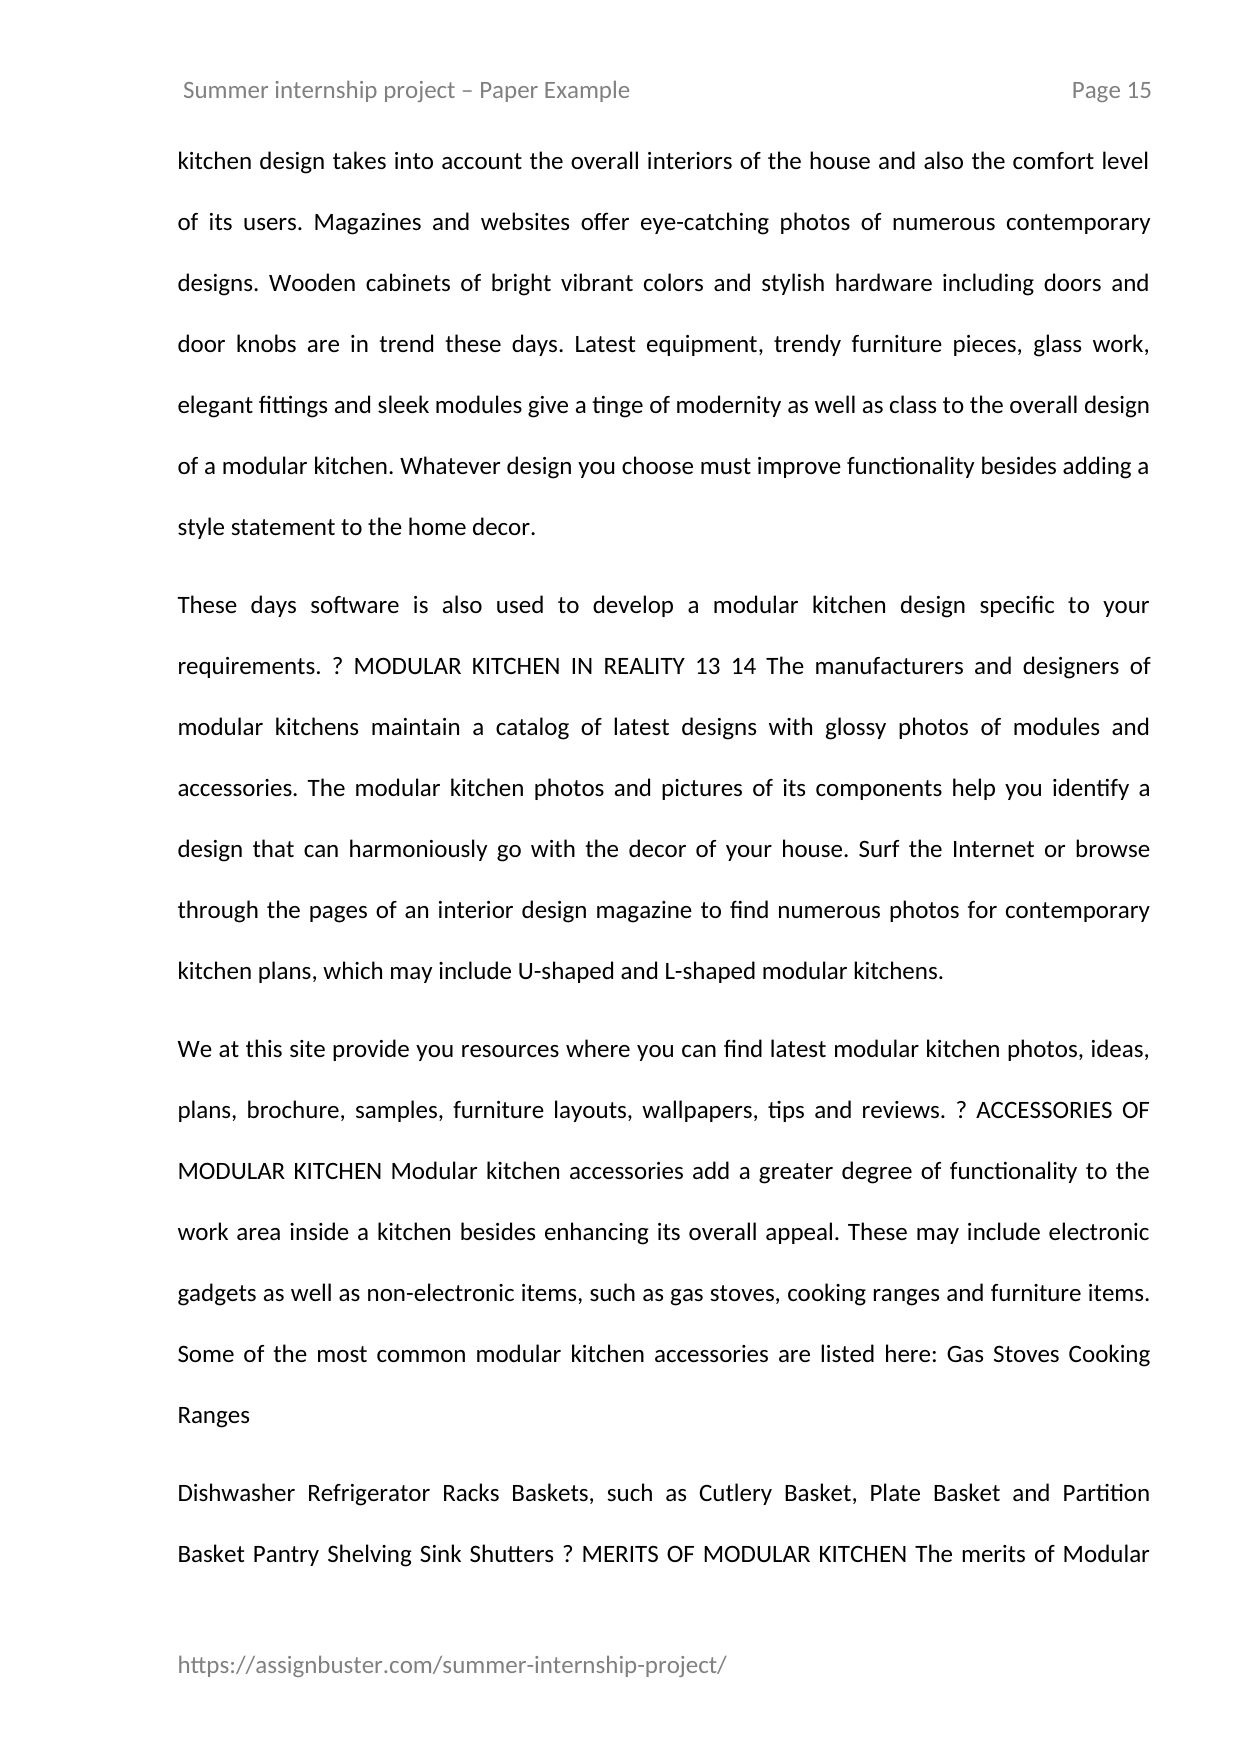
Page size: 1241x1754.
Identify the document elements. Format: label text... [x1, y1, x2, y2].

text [177, 1477, 1152, 1568]
text We at this site provide you resources where you can find latest modular kitchen photos, ideas, plans, brochure, samples, furniture layouts, wallpapers, tips and reviews. ? ACCESSORIES OF MODULAR KITCHEN Modular kitchen accessories add a greater degree of functionality to the work area inside a kitchen besides enhancing its overall appeal. These may include electronic gadgets as well as non-electronic items, such as gas stoves, cooking ranges and furniture items. Some of the most common modular kitchen accessories are listed here: Gas Stoves Cooking Ranges [177, 1033, 1152, 1430]
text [177, 145, 1152, 542]
text These days software is also used to develop a modular kitchen design specific to your requirements. ? MODULAR KITCHEN IN REALITY 13 14 The manufacturers and designers of modular kitchens maintain a catalog of latest designs with glossy photos of modules and accessories. The modular kitchen photos and pictures of its components help you identify a design that can harmoniously go with the decor of your house. Surf the Internet or browse through the pages of an interior design magazine to find numerous photos for contemporary kitchen plans, which may include U-shaped and L-shaped modular kitchens. [177, 589, 1152, 986]
